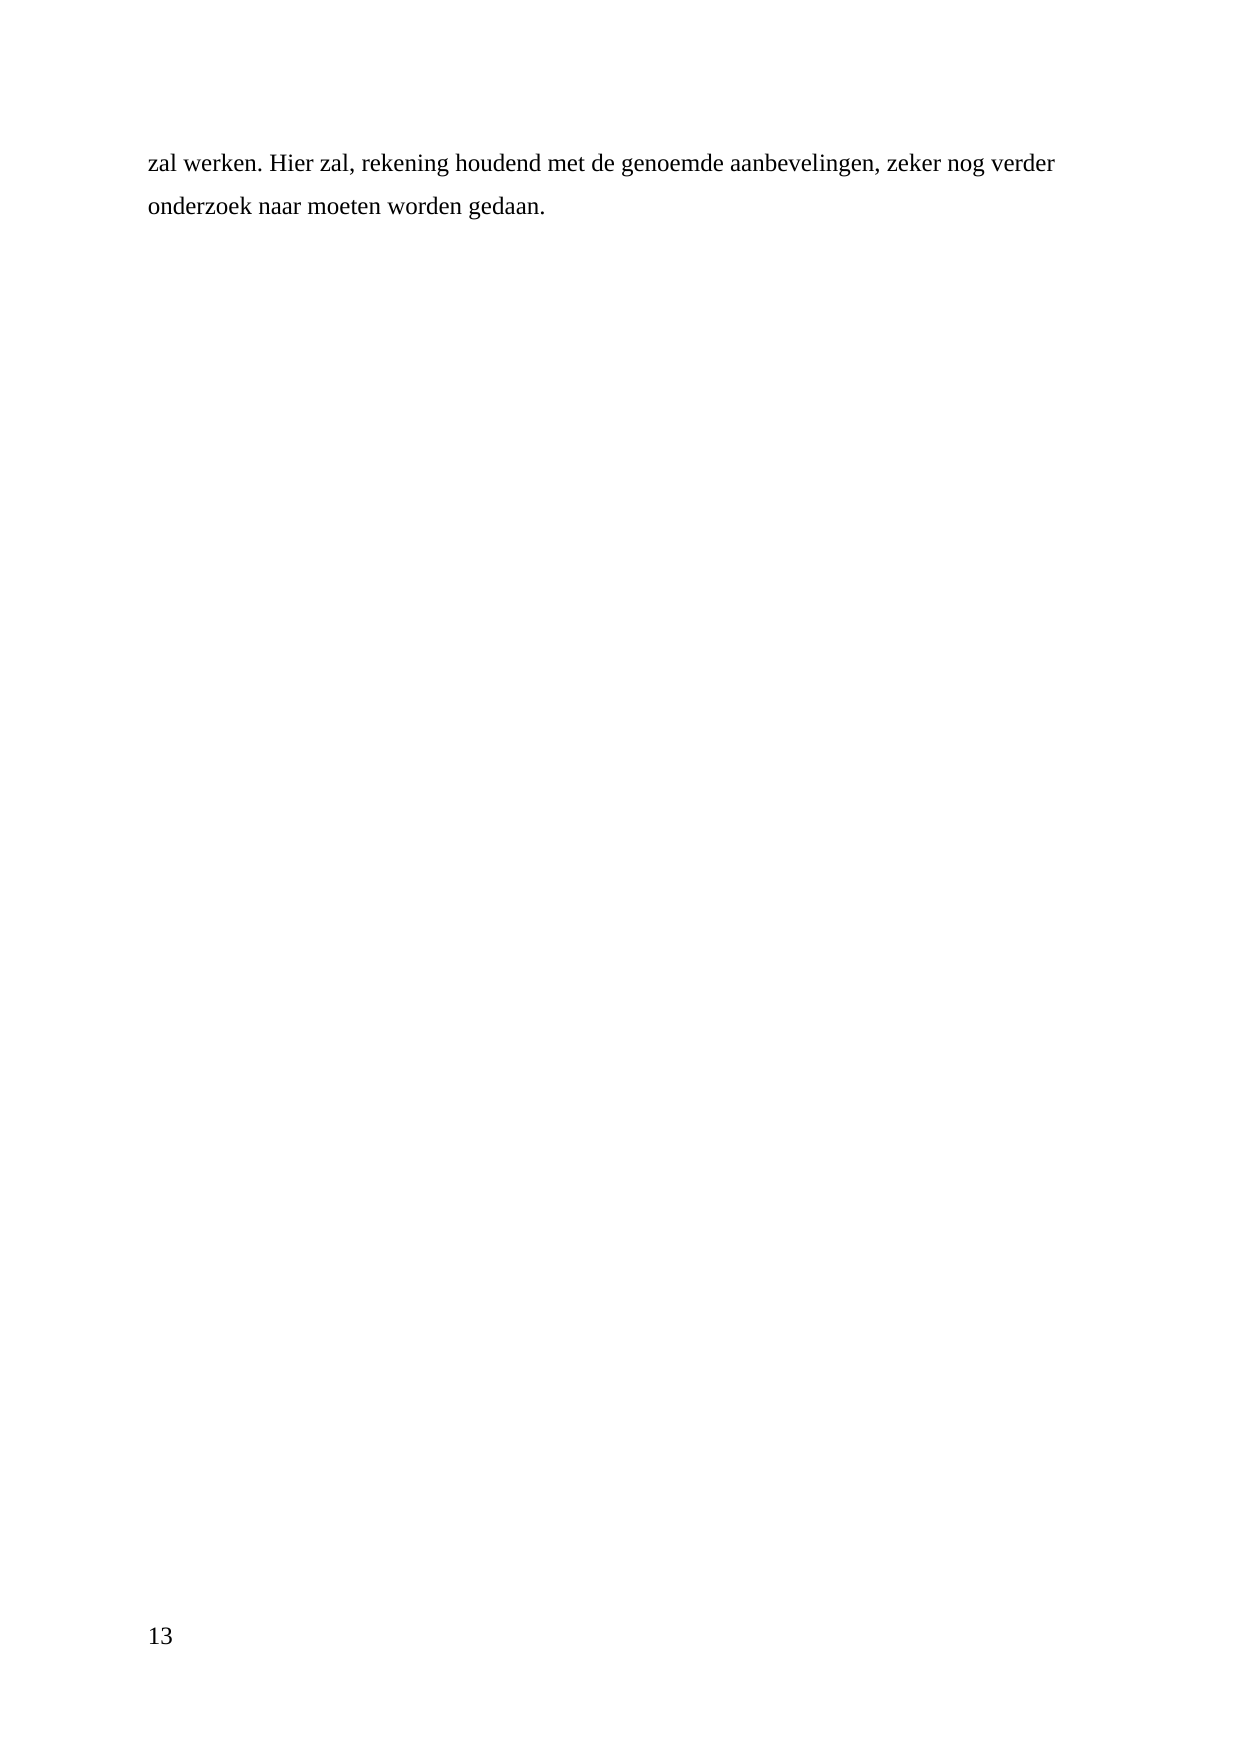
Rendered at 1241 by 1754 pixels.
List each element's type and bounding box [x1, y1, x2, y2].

text [148, 148, 1093, 219]
